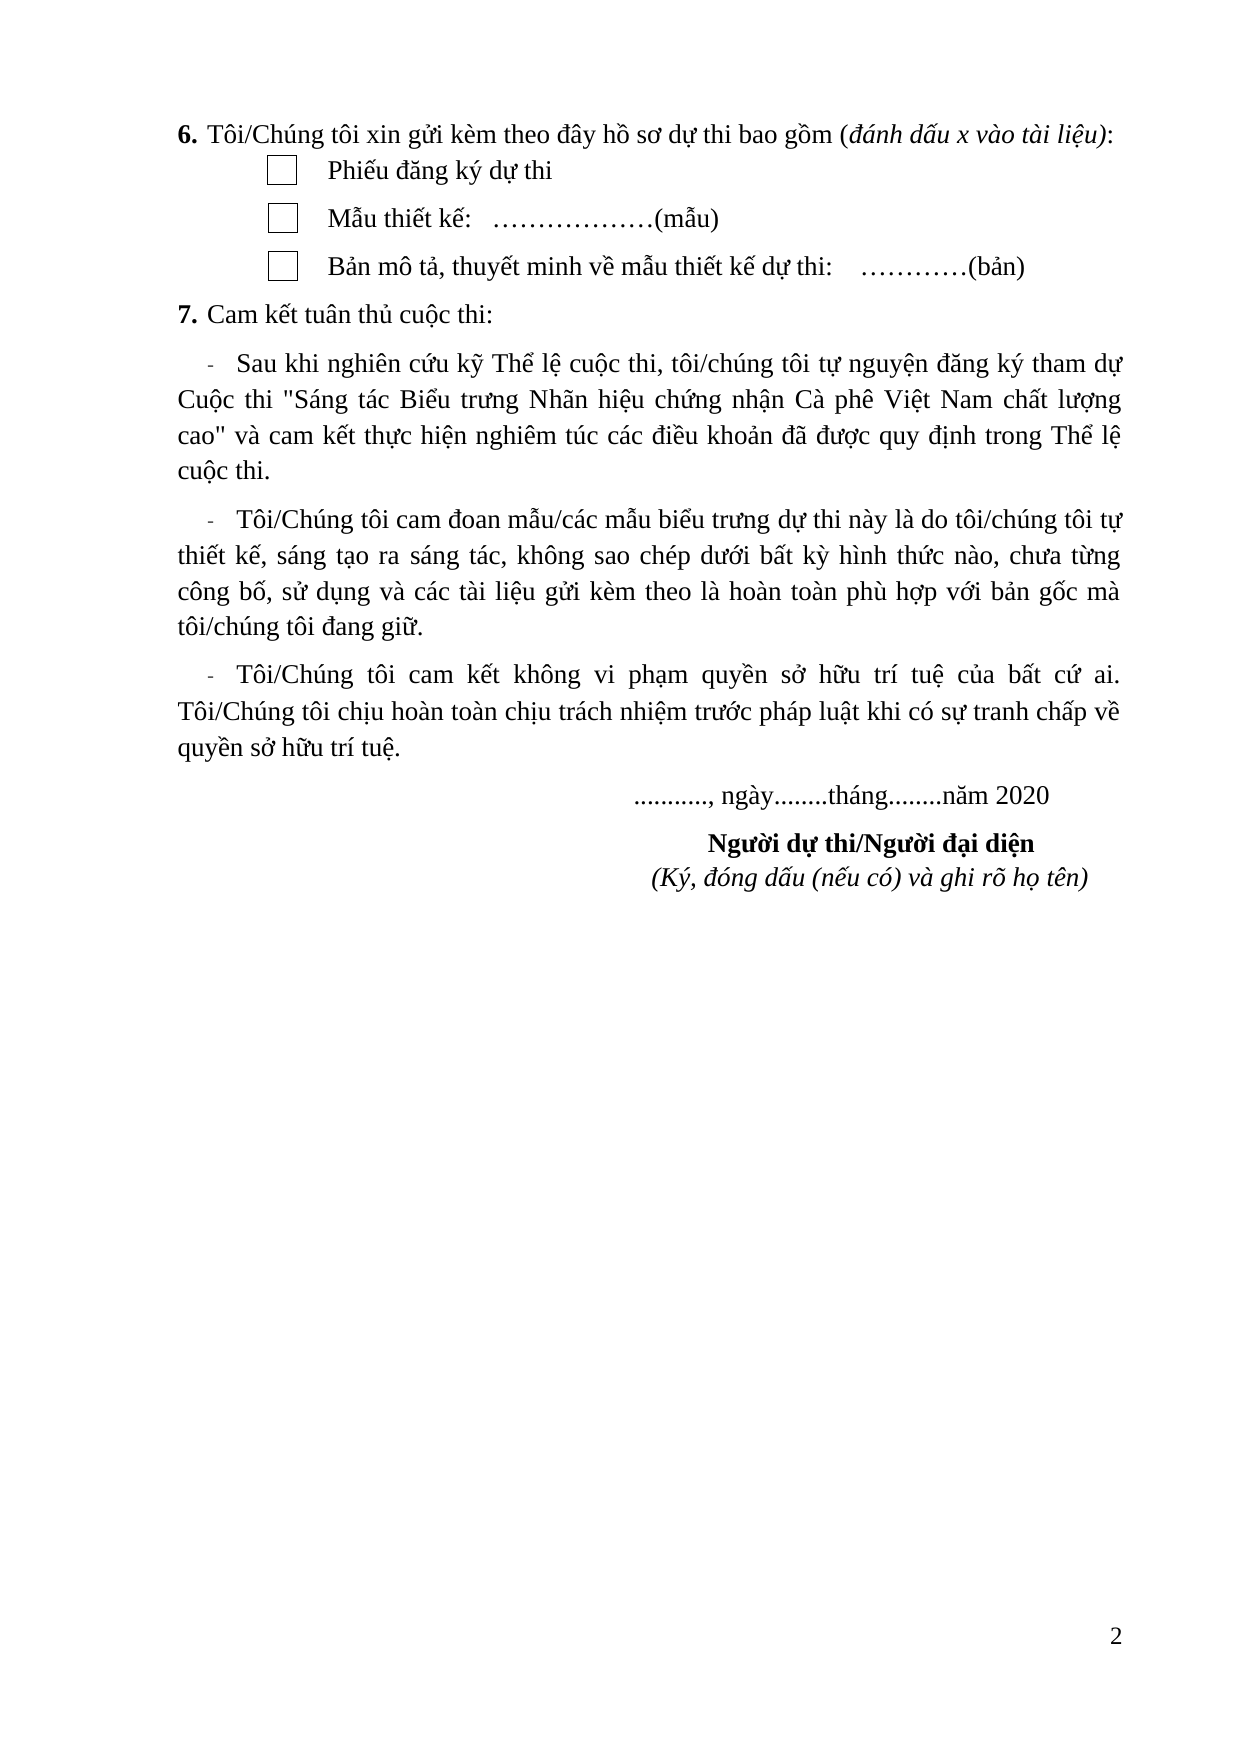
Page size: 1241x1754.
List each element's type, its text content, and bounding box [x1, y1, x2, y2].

text Bản mô tả, thuyết minh về mẫu thiết kế dự thi: …………(bản) [267, 250, 1122, 281]
list Tôi/Chúng tôi cam đoan mẫu/các mẫu biểu trưng dự thi này là do tôi/chúng tôi tự thiết kế, sáng tạo ra sáng tác, không sao chép dưới bất kỳ hình thức nào, chưa từng công bố, sử dụng và các tài liệu gửi kèm theo là hoàn toàn phù hợp với bản gốc mà tôi/chúng tôi đang giữ. [177, 503, 1122, 642]
text (Ký, đóng dấu (nếu có) và ghi rõ họ tên) [620, 861, 1122, 892]
text Mẫu thiết kế: ………………(mẫu) [267, 202, 1122, 233]
list Cam kết tuân thủ cuộc thi: [177, 298, 1122, 330]
list Tôi/Chúng tôi cam kết không vi phạm quyền sở hữu trí tuệ của bất cứ ai. Tôi/Chúng tôi chịu hoàn toàn chịu trách nhiệm trước pháp luật khi có sự tranh chấp về quyền sở hữu trí tuệ. [177, 659, 1122, 762]
text Người dự thi/Người đại diện [620, 827, 1122, 858]
list Sau khi nghiên cứu kỹ Thể lệ cuộc thi, tôi/chúng tôi tự nguyện đăng ký tham dự Cuộc thi "Sáng tác Biểu trưng Nhãn hiệu chứng nhận Cà phê Việt Nam chất lượng cao" và cam kết thực hiện nghiêm túc các điều khoản đã được quy định trong Thể lệ cuộc thi. [177, 347, 1122, 486]
text ..........., ngày........tháng........năm 2020 [561, 779, 1122, 810]
list Tôi/Chúng tôi xin gửi kèm theo đây hồ sơ dự thi bao gồm (đánh dấu x vào tài liệu): [177, 118, 1122, 149]
list Phiếu đăng ký dự thi [266, 154, 1122, 185]
